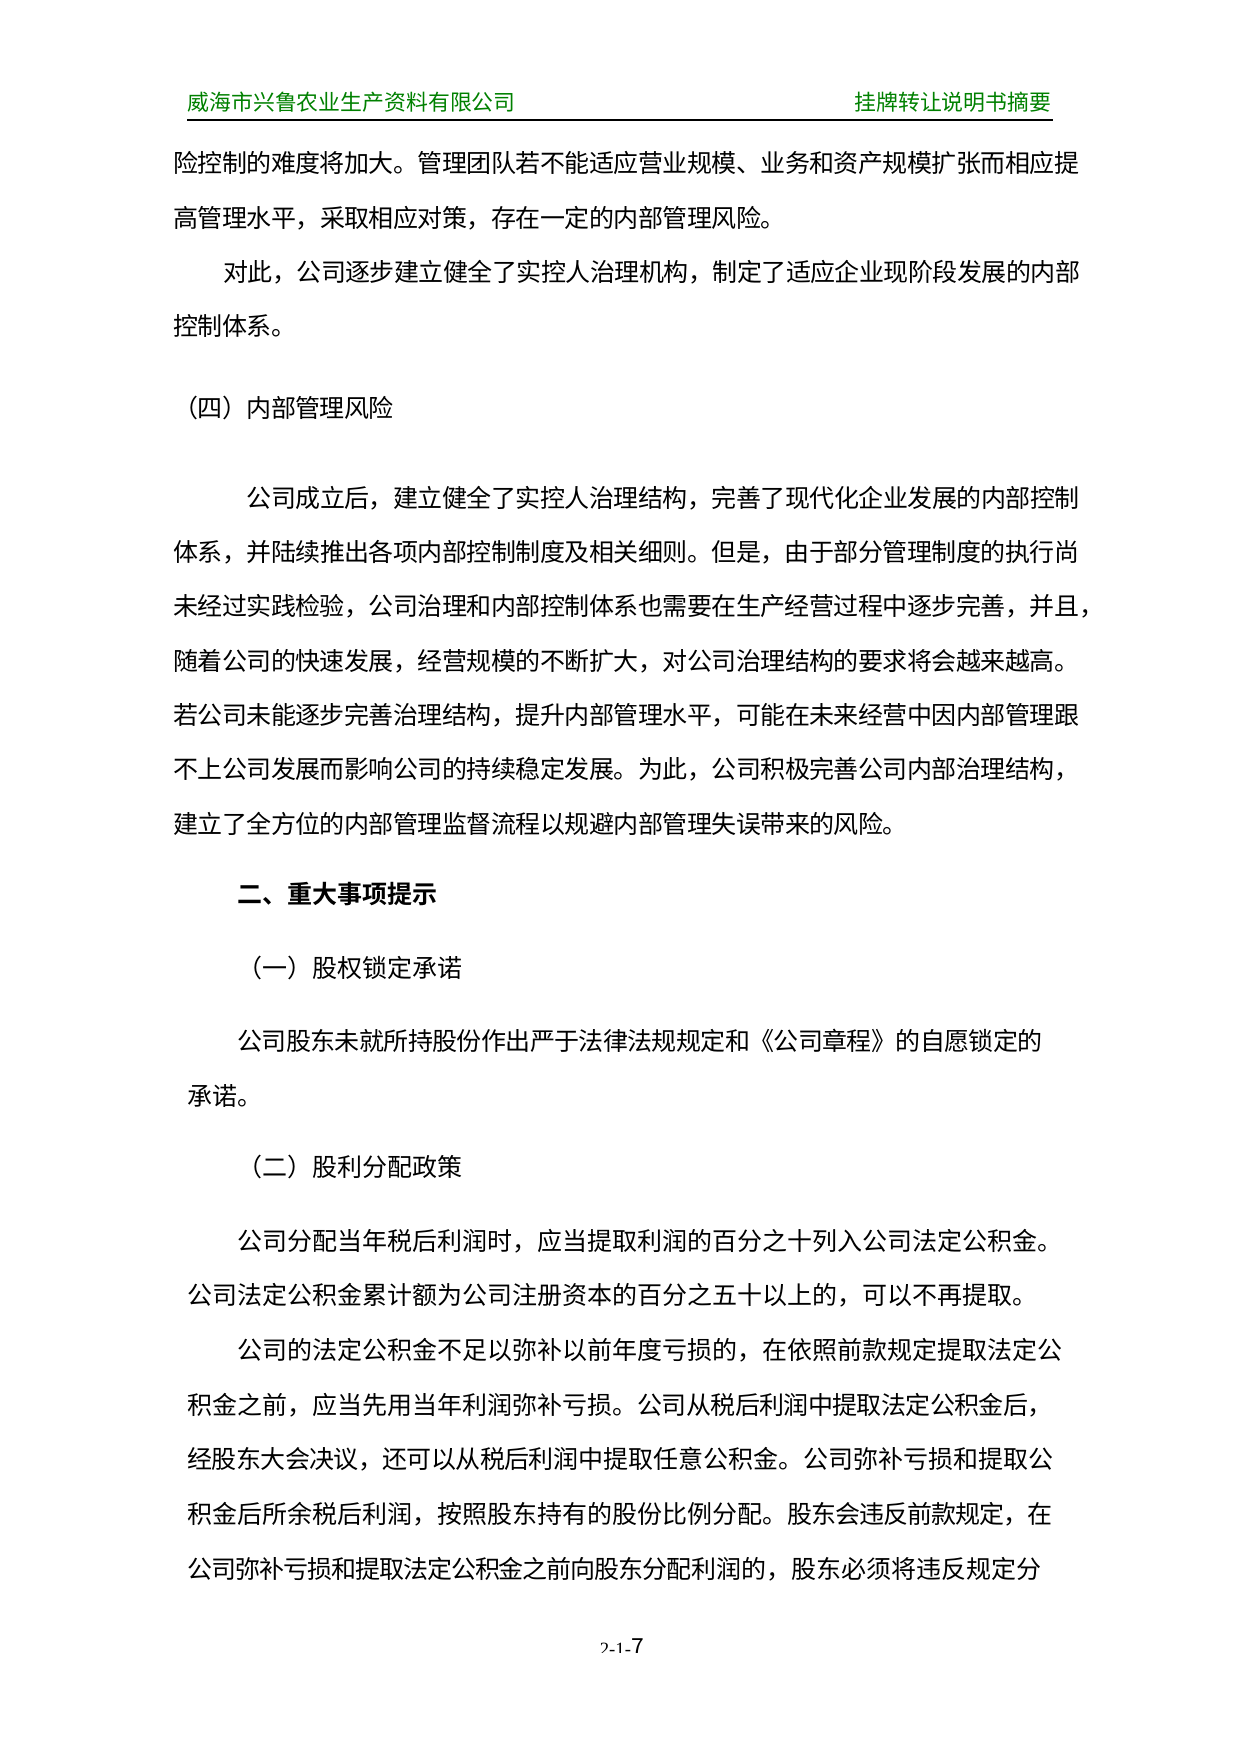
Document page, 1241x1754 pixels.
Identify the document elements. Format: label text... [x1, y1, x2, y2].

text 对此，公司逐步建立健全了实控人治理机构，制定了适应企业现阶段发展的内部控制体系。 [173, 252, 1096, 343]
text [187, 1331, 1062, 1586]
subtitle （四）内部管理风险 [173, 388, 1096, 424]
text 公司股东未就所持股份作出严于法律法规规定和《公司章程》的自愿锁定的承诺。 [187, 1022, 1053, 1112]
text 公司分配当年税后利润时，应当提取利润的百分之十列入公司法定公积金。公司法定公积金累计额为公司注册资本的百分之五十以上的，可以不再提取。 [187, 1221, 1062, 1312]
text （一）股权锁定承诺 [237, 948, 1096, 984]
text （二）股利分配政策 [237, 1148, 1096, 1184]
subtitle 二、重大事项提示 [237, 875, 1096, 911]
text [173, 144, 1096, 234]
text 公司成立后，建立健全了实控人治理结构，完善了现代化企业发展的内部控制体系，并陆续推出各项内部控制制度及相关细则。但是，由于部分管理制度的执行尚未经过实践检验，公司治理和内部控制体系也需要在生产经营过程中逐步完善，并且，随着公司的快速发展，经营规模的不断扩大，对公司治理结构的要求将会越来越高。若公司未能逐步完善治理结构，提升内部管理水平，可能在未来经营中因内部管理跟不上公司发展而影响公司的持续稳定发展。为此，公司积极完善公司内部治理结构，建立了全方位的内部管理监督流程以规避内部管理失误带来的风险。 [173, 478, 1096, 841]
